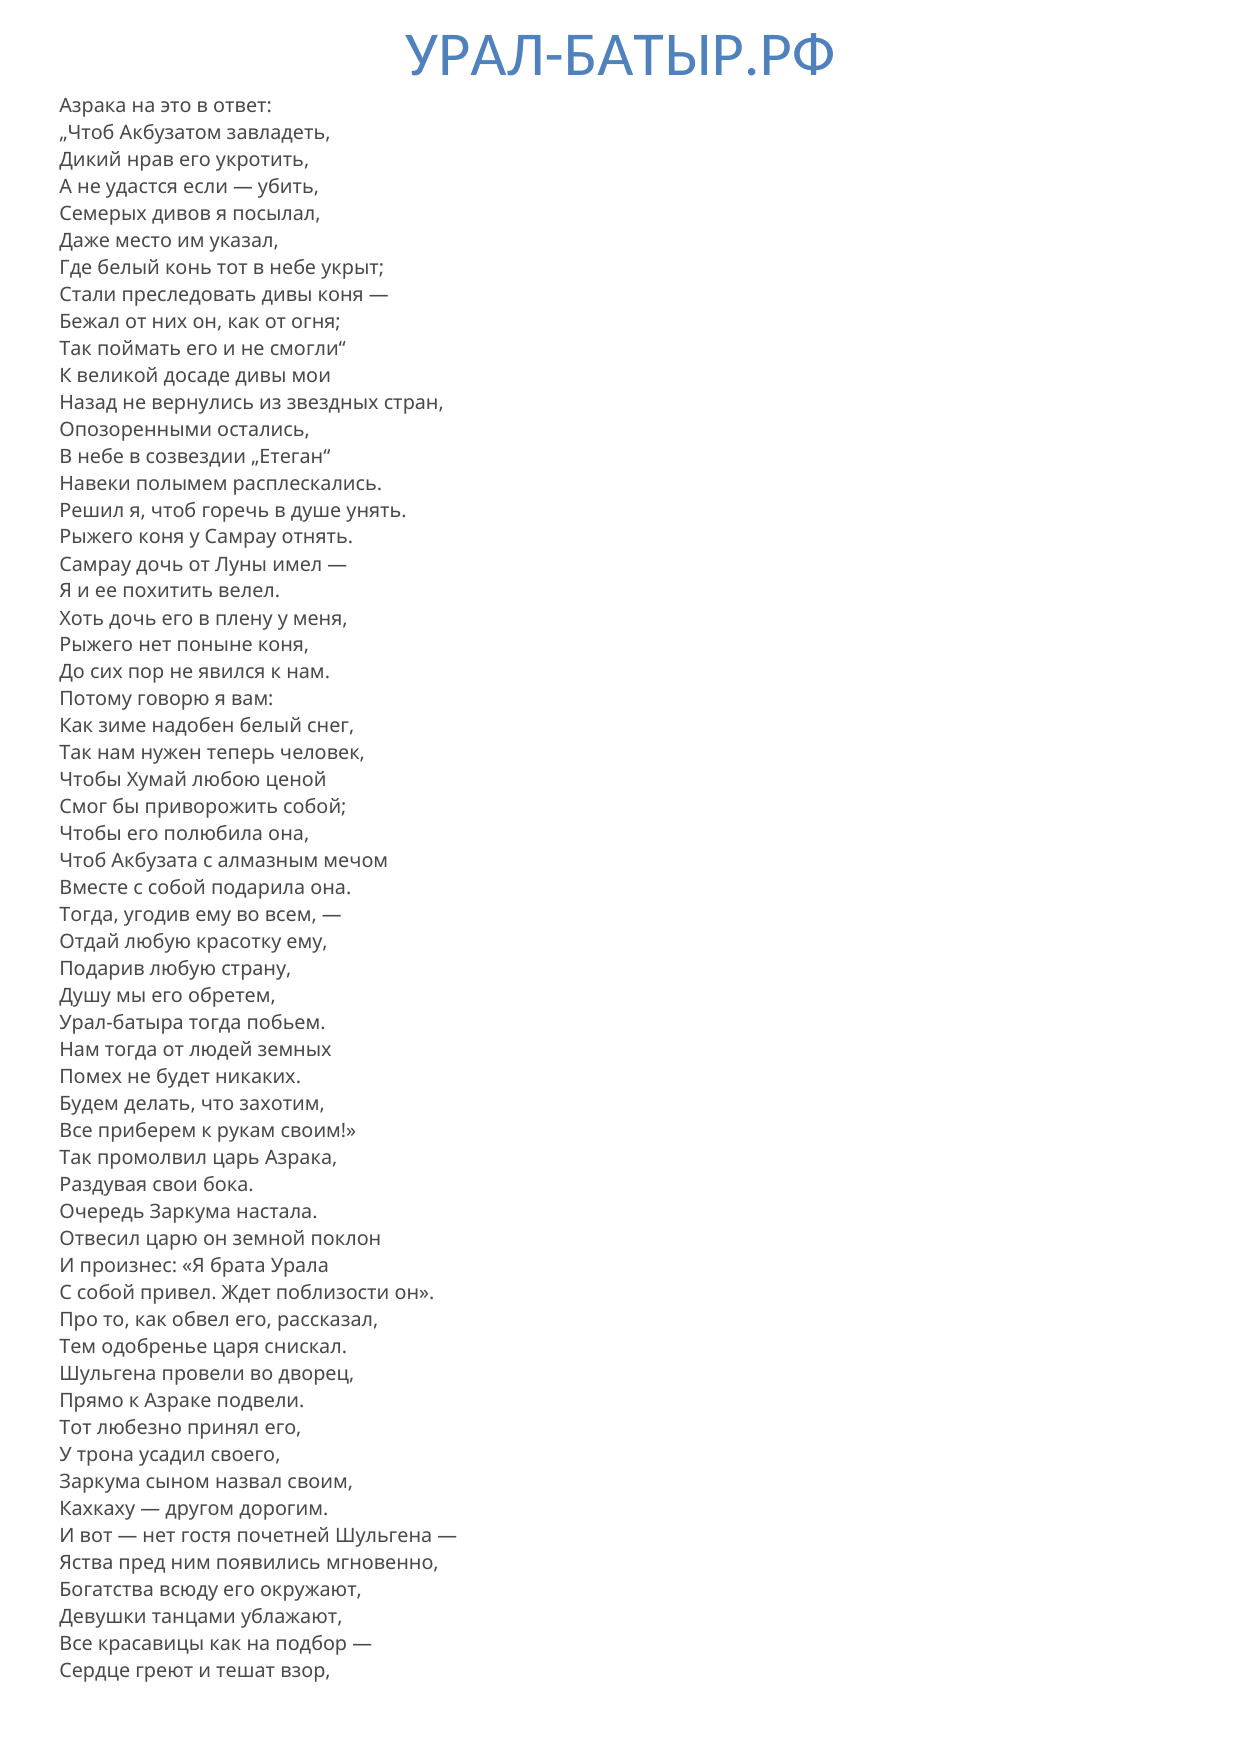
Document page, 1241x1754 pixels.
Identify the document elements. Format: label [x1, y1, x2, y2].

text [59, 91, 1181, 1683]
